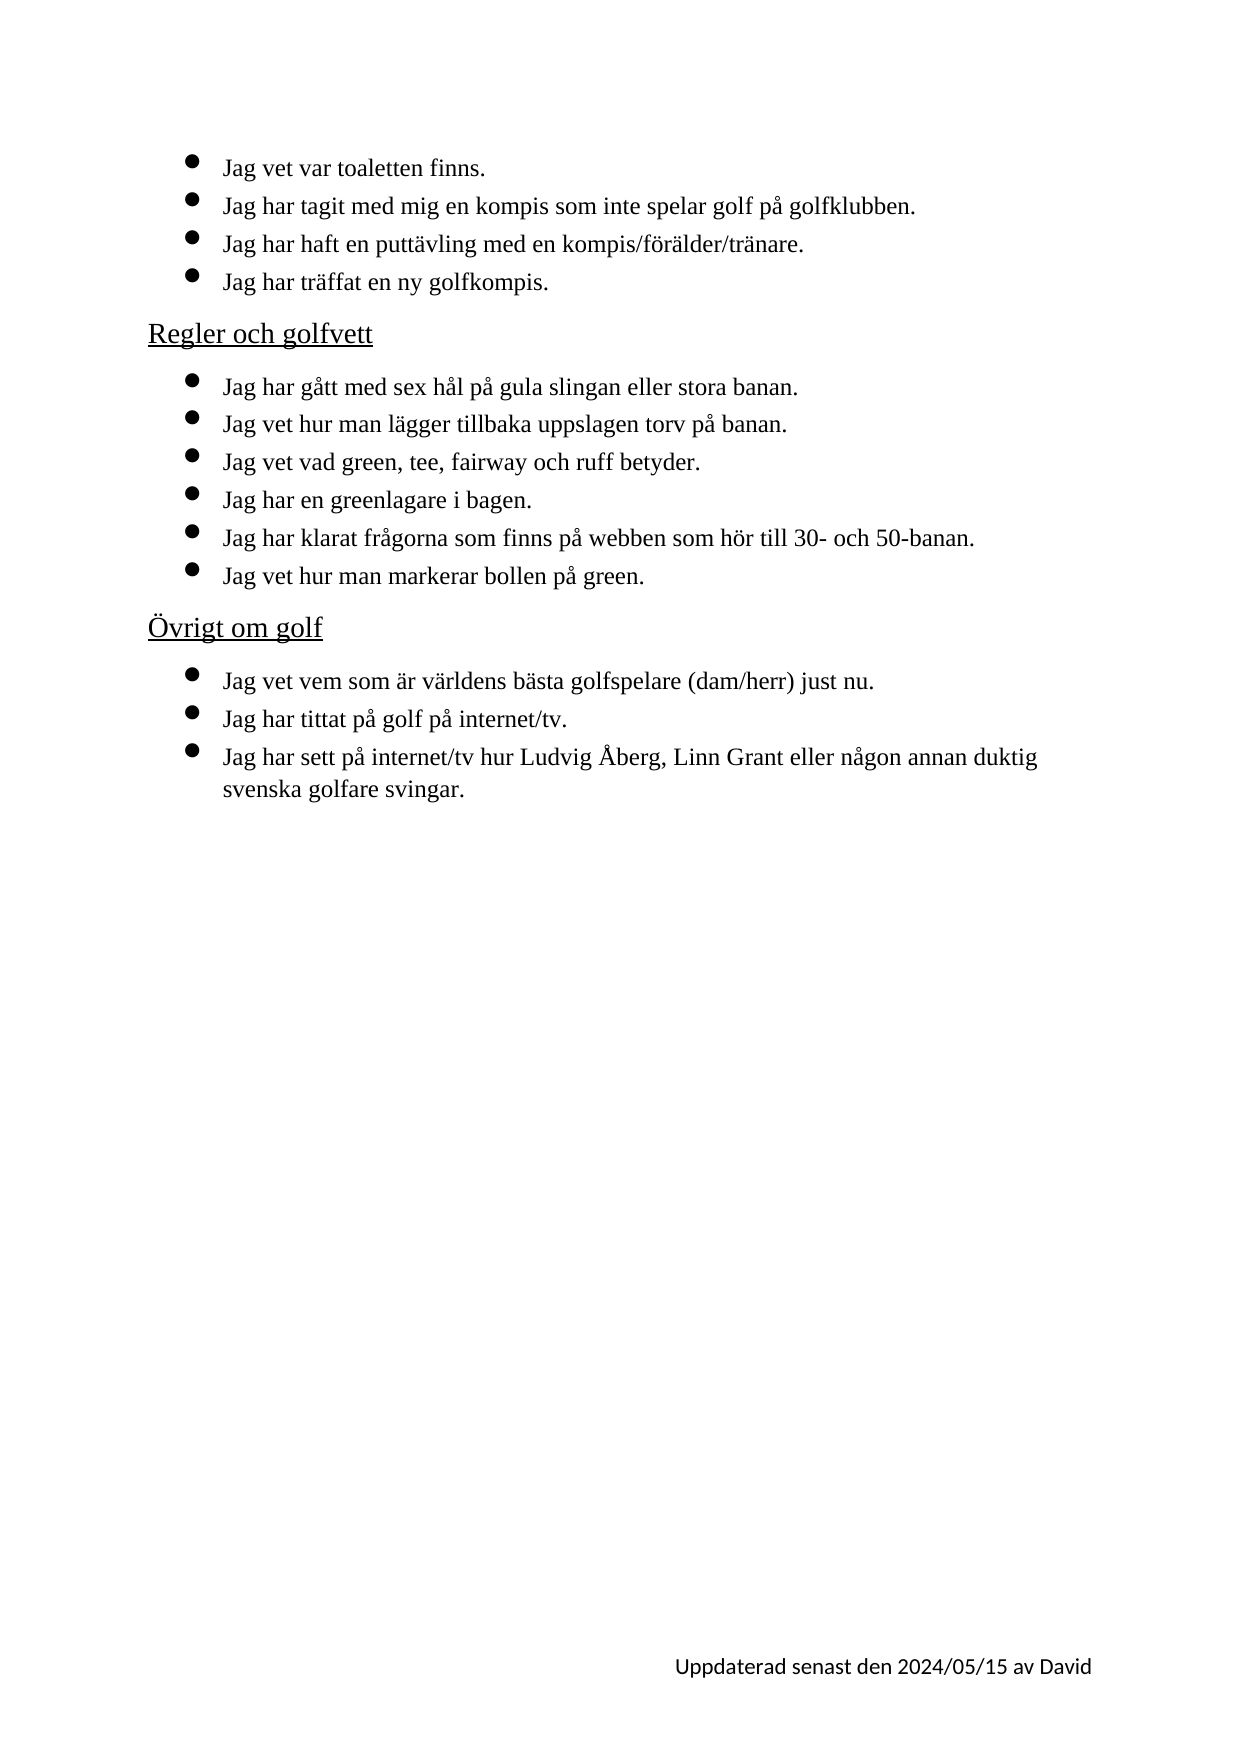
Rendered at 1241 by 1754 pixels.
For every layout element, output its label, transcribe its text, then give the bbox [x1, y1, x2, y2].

list Jag har träffat en ny golfkompis. [185, 261, 1093, 299]
list Jag har klarat frågorna som finns på webben som hör till 30- och 50-banan. [185, 518, 1093, 556]
text Regler och golfvett [148, 316, 1093, 349]
list Jag har tagit med mig en kompis som inte spelar golf på golfklubben. [185, 186, 1093, 223]
list Jag vet hur man lägger tillbaka uppslagen torv på banan. [185, 404, 1093, 442]
list Jag har sett på internet/tv hur Ludvig Åberg, Linn Grant eller någon annan duktig svenska golfare svingar. [185, 736, 1093, 803]
list Jag har en greenlagare i bagen. [185, 480, 1093, 518]
list Jag vet vem som är världens bästa golfspelare (dam/herr) just nu. [185, 661, 1093, 698]
list Jag har tittat på golf på internet/tv. [185, 698, 1093, 736]
text Övrigt om golf [148, 610, 1093, 644]
list Jag har haft en puttävling med en kompis/förälder/tränare. [185, 223, 1093, 261]
list Jag vet vad green, tee, fairway och ruff betyder. [185, 442, 1093, 480]
list Jag vet var toaletten finns. [185, 148, 1093, 186]
list Jag har gått med sex hål på gula slingan eller stora banan. [185, 366, 1093, 404]
list Jag vet hur man markerar bollen på green. [185, 556, 1093, 594]
